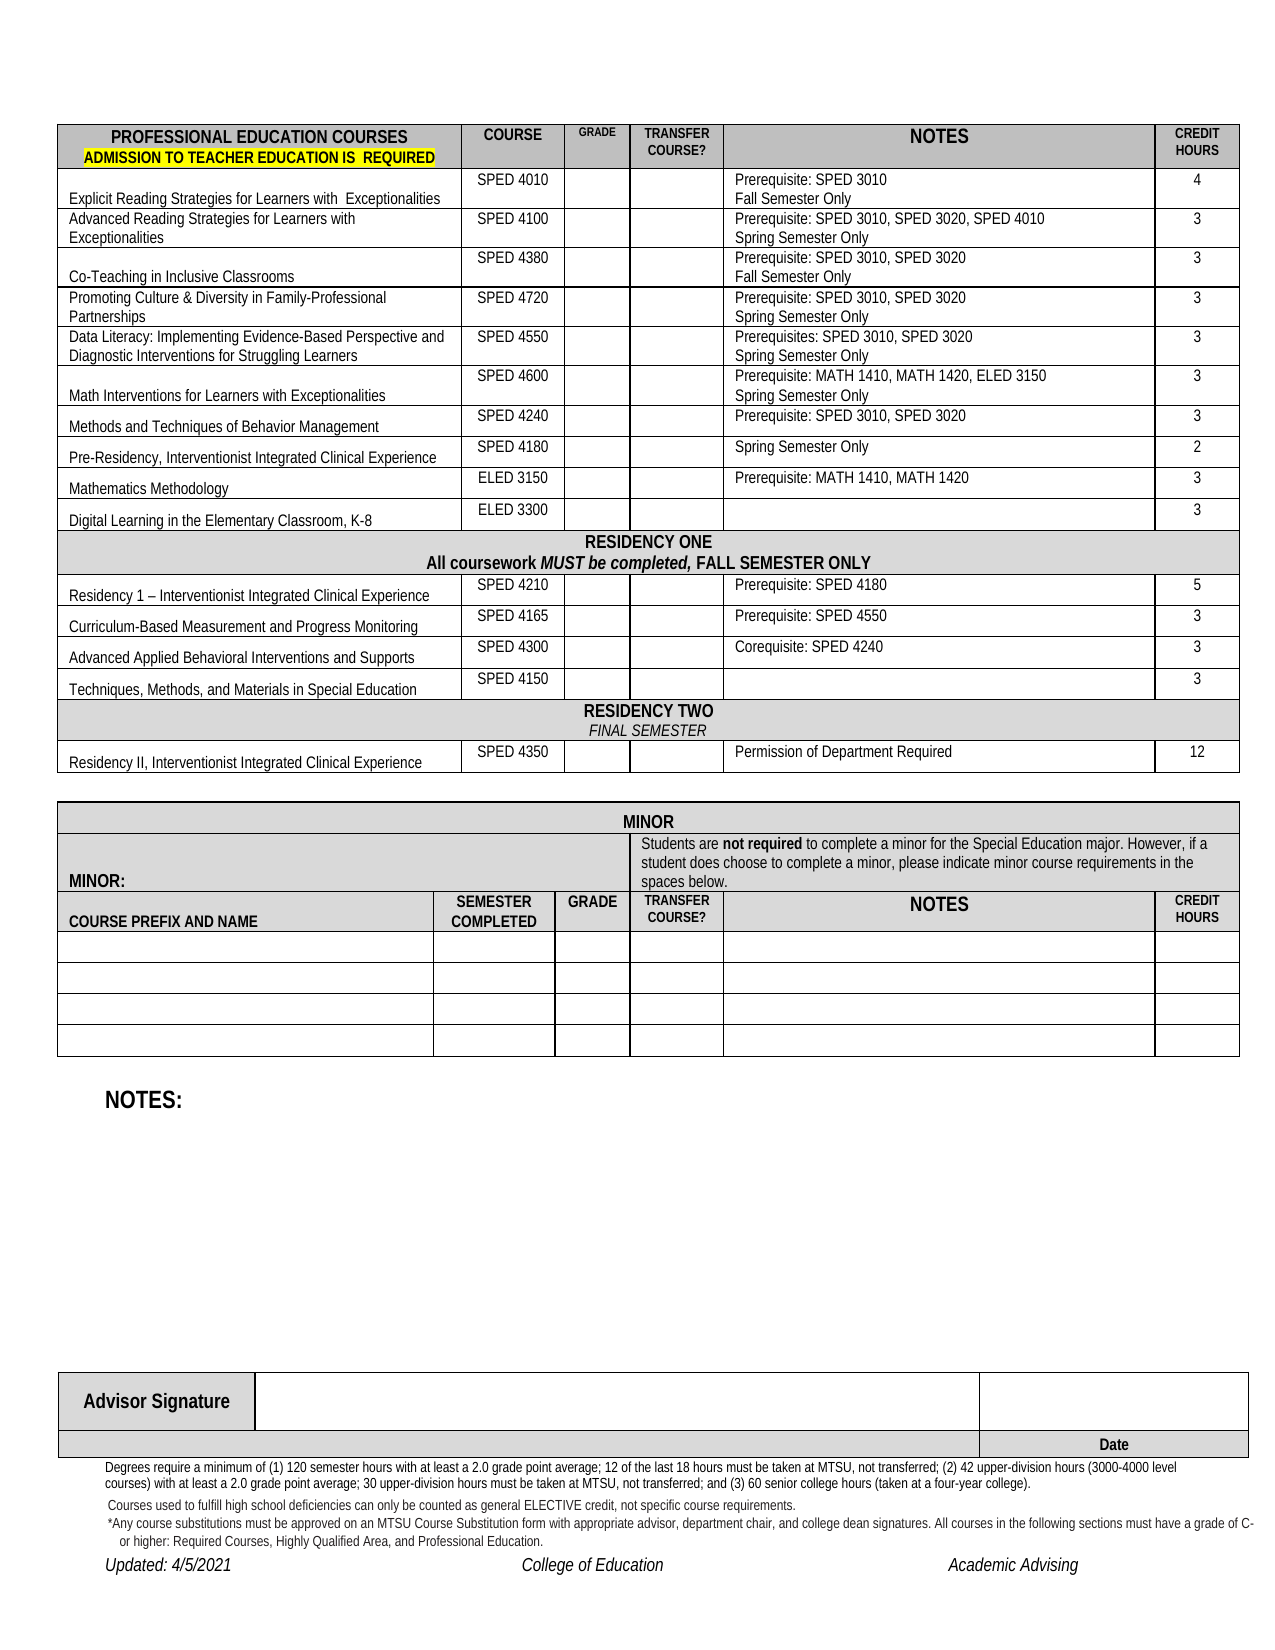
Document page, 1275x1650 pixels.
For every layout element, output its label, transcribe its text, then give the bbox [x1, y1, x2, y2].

table_cell [58, 932, 433, 962]
table_cell SEMESTER COMPLETED [434, 892, 554, 931]
table_cell [724, 994, 1154, 1024]
table_cell [565, 169, 629, 208]
table_header NOTES [724, 125, 1154, 168]
table_header MINOR [58, 803, 1239, 833]
table_cell [724, 932, 1154, 962]
table_cell [631, 1025, 723, 1056]
table_cell [631, 209, 723, 247]
table_header Advisor Signature [59, 1373, 254, 1430]
table_cell [631, 669, 723, 699]
table_cell 5 [1156, 575, 1239, 605]
table_header [256, 1373, 979, 1430]
table_cell Advanced Applied Behavioral Interventions and Supports [58, 637, 461, 667]
table_cell GRADE [556, 892, 629, 931]
table_cell 3 [1156, 288, 1239, 326]
table_cell SPED 4165 [462, 606, 564, 636]
table_cell [631, 169, 723, 208]
table_cell COURSE PREFIX AND NAME [58, 892, 433, 931]
table_cell Prerequisites: SPED 3010, SPED 3020 Spring Semester Only [724, 327, 1154, 365]
table_cell [565, 406, 629, 436]
table_cell 12 [1156, 741, 1239, 772]
table_cell Co-Teaching in Inclusive Classrooms [58, 248, 461, 286]
table_cell [631, 499, 723, 529]
table_cell [59, 1431, 979, 1457]
table_cell 3 [1156, 406, 1239, 436]
table_cell 3 [1156, 248, 1239, 286]
table_cell [631, 994, 723, 1024]
table_cell SPED 4550 [462, 327, 564, 365]
table_cell Advanced Reading Strategies for Learners with Exceptionalities [58, 209, 461, 247]
table_cell [631, 575, 723, 605]
table_cell [631, 406, 723, 436]
table_cell Math Interventions for Learners with Exceptionalities [58, 366, 461, 404]
table_cell [434, 963, 554, 993]
table_cell 3 [1156, 327, 1239, 365]
table_cell [565, 575, 629, 605]
table_cell [631, 288, 723, 326]
table_cell [724, 963, 1154, 993]
table_cell [631, 248, 723, 286]
table_cell [631, 637, 723, 667]
table_cell SPED 4380 [462, 248, 564, 286]
table_cell RESIDENCY ONE All coursework MUST be completed, FALL SEMESTER ONLY [58, 531, 1239, 574]
table_header TRANSFER COURSE? [631, 125, 723, 168]
table_cell SPED 4350 [462, 741, 564, 772]
table_cell [556, 932, 629, 962]
table_cell [631, 606, 723, 636]
table_cell [565, 209, 629, 247]
table_cell 3 [1156, 366, 1239, 404]
table_cell [1156, 932, 1239, 962]
table_cell [631, 327, 723, 365]
table_cell SPED 4300 [462, 637, 564, 667]
table_cell Digital Learning in the Elementary Classroom, K-8 [58, 499, 461, 529]
table_cell Prerequisite: SPED 4550 [724, 606, 1154, 636]
table_cell [631, 932, 723, 962]
table_cell [434, 932, 554, 962]
table_cell 3 [1156, 499, 1239, 529]
table_cell Date [980, 1431, 1248, 1457]
table_cell Residency II, Interventionist Integrated Clinical Experience [58, 741, 461, 772]
table_cell Promoting Culture & Diversity in Family-Professional Partnerships [58, 288, 461, 326]
text Courses used to fulfill high school deficiencies can only be counted as general ELECTIVE credit, not specific course requirements. [108, 1496, 1268, 1513]
table_cell Prerequisite: SPED 4180 [724, 575, 1154, 605]
table_cell [565, 437, 629, 467]
table_cell SPED 4210 [462, 575, 564, 605]
table_header [980, 1373, 1248, 1430]
table_header COURSE [462, 125, 564, 168]
table_cell SPED 4180 [462, 437, 564, 467]
table_cell [434, 994, 554, 1024]
table_cell Techniques, Methods, and Materials in Special Education [58, 669, 461, 699]
table_cell 3 [1156, 669, 1239, 699]
table_cell Students are not required to complete a minor for the Special Education major. However, if a student does choose to complete a minor, please indicate minor course requirements in the spaces below. [631, 834, 1239, 891]
table_cell [565, 288, 629, 326]
table_cell [434, 1025, 554, 1056]
table_cell [631, 963, 723, 993]
table_cell Prerequisite: MATH 1410, MATH 1420 [724, 468, 1154, 498]
table_cell SPED 4720 [462, 288, 564, 326]
table_cell [556, 963, 629, 993]
table_cell [58, 963, 433, 993]
table_cell 3 [1156, 606, 1239, 636]
table_cell Prerequisite: SPED 3010, SPED 3020 Fall Semester Only [724, 248, 1154, 286]
table_cell [58, 994, 433, 1024]
text *Any course substitutions must be approved on an MTSU Course Substitution form with appropriate advisor, department chair, and college dean signatures. All courses in the following sections must have a grade of C- or higher: Required Courses, Highly Qualified Area, and Professional Education. [108, 1514, 1268, 1549]
table_cell [724, 1025, 1154, 1056]
table_cell [565, 248, 629, 286]
table_cell Prerequisite: SPED 3010, SPED 3020, SPED 4010 Spring Semester Only [724, 209, 1154, 247]
table_header PROFESSIONAL EDUCATION COURSES ADMISSION TO TEACHER EDUCATION IS REQUIRED [58, 125, 461, 168]
table_cell [565, 669, 629, 699]
table_cell [724, 499, 1154, 529]
table_cell [724, 669, 1154, 699]
table_cell Curriculum-Based Measurement and Progress Monitoring [58, 606, 461, 636]
table_cell [1156, 963, 1239, 993]
table_cell [556, 1025, 629, 1056]
table_cell SPED 4100 [462, 209, 564, 247]
table_cell [556, 994, 629, 1024]
table_cell [565, 637, 629, 667]
table_cell [631, 741, 723, 772]
table_cell Prerequisite: SPED 3010, SPED 3020 Spring Semester Only [724, 288, 1154, 326]
table_cell Prerequisite: MATH 1410, MATH 1420, ELED 3150 Spring Semester Only [724, 366, 1154, 404]
table_cell MINOR: [58, 834, 629, 891]
table_cell [565, 468, 629, 498]
table_cell [58, 1025, 433, 1056]
table_cell [565, 741, 629, 772]
table_cell SPED 4150 [462, 669, 564, 699]
table_cell 4 [1156, 169, 1239, 208]
table_cell NOTES [724, 892, 1154, 931]
table_cell ELED 3150 [462, 468, 564, 498]
table_cell Prerequisite: SPED 3010, SPED 3020 [724, 406, 1154, 436]
table_cell Methods and Techniques of Behavior Management [58, 406, 461, 436]
table_cell 3 [1156, 209, 1239, 247]
table_cell [631, 468, 723, 498]
table_cell [565, 327, 629, 365]
table_cell [631, 437, 723, 467]
table_cell CREDIT HOURS [1156, 892, 1239, 931]
table_cell [631, 366, 723, 404]
table_cell SPED 4240 [462, 406, 564, 436]
table_cell Mathematics Methodology [58, 468, 461, 498]
table_cell [565, 366, 629, 404]
table_cell Prerequisite: SPED 3010 Fall Semester Only [724, 169, 1154, 208]
table_cell [565, 606, 629, 636]
table_cell Pre-Residency, Interventionist Integrated Clinical Experience [58, 437, 461, 467]
table_cell [1156, 994, 1239, 1024]
table_cell Permission of Department Required [724, 741, 1154, 772]
table_header CREDIT HOURS [1156, 125, 1239, 168]
table_cell TRANSFER COURSE? [631, 892, 723, 931]
table_cell Explicit Reading Strategies for Learners with Exceptionalities [58, 169, 461, 208]
table_cell 3 [1156, 637, 1239, 667]
table_cell Data Literacy: Implementing Evidence-Based Perspective and Diagnostic Interventions for Struggling Learners [58, 327, 461, 365]
table_cell [565, 499, 629, 529]
table_cell 3 [1156, 468, 1239, 498]
table_cell [1156, 1025, 1239, 1056]
table_cell RESIDENCY TWO FINAL SEMESTER [58, 700, 1239, 740]
text NOTES: [49, 1085, 1215, 1114]
table_cell SPED 4010 [462, 169, 564, 208]
table_cell SPED 4600 [462, 366, 564, 404]
table_cell Spring Semester Only [724, 437, 1154, 467]
table_header GRADE [565, 125, 629, 168]
table_cell 2 [1156, 437, 1239, 467]
table_cell Corequisite: SPED 4240 [724, 637, 1154, 667]
table_cell Residency 1 – Interventionist Integrated Clinical Experience [58, 575, 461, 605]
table_cell ELED 3300 [462, 499, 564, 529]
text Degrees require a minimum of (1) 120 semester hours with at least a 2.0 grade point average; 12 of the last 18 hours must be taken at MTSU, not transferred; (2) 42 upper-division hours (3000-4000 level courses) with at least a 2.0 grade point average; 30 upper-division hours must be taken at MTSU, not transferred; and (3) 60 senior college hours (taken at a four-year college). [105, 1458, 1199, 1492]
